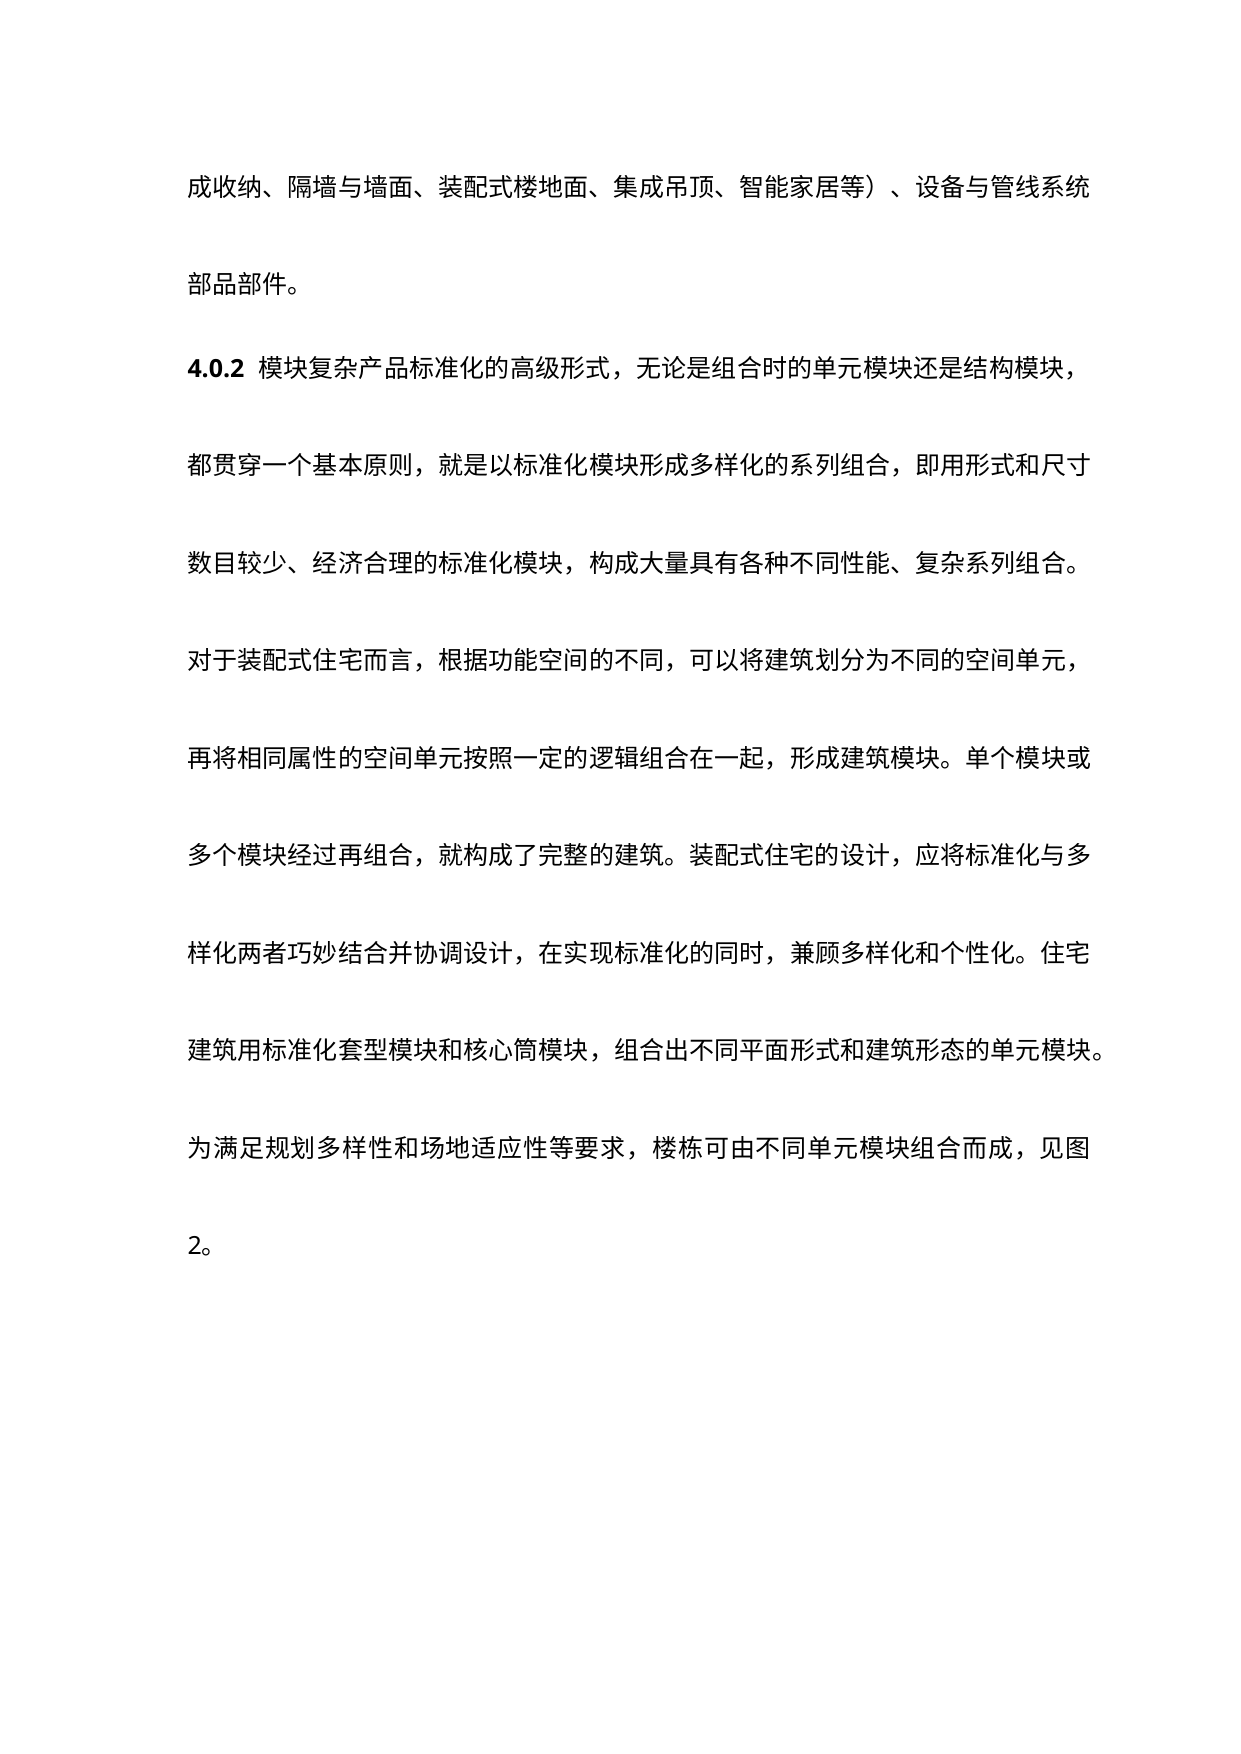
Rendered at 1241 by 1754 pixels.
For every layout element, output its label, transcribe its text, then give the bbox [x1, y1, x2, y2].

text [187, 153, 1092, 316]
text 4.0.2 模块复杂产品标准化的高级形式，无论是组合时的单元模块还是结构模块，都贯穿一个基本原则，就是以标准化模块形成多样化的系列组合，即用形式和尺寸数目较少、经济合理的标准化模块，构成大量具有各种不同性能、复杂系列组合。对于装配式住宅而言，根据功能空间的不同，可以将建筑划分为不同的空间单元，再将相同属性的空间单元按照一定的逻辑组合在一起，形成建筑模块。单个模块或多个模块经过再组合，就构成了完整的建筑。装配式住宅的设计，应将标准化与多样化两者巧妙结合并协调设计，在实现标准化的同时，兼顾多样化和个性化。住宅建筑用标准化套型模块和核心筒模块，组合出不同平面形式和建筑形态的单元模块。为满足规划多样性和场地适应性等要求，楼栋可由不同单元模块组合而成，见图2。 [187, 334, 1092, 1276]
